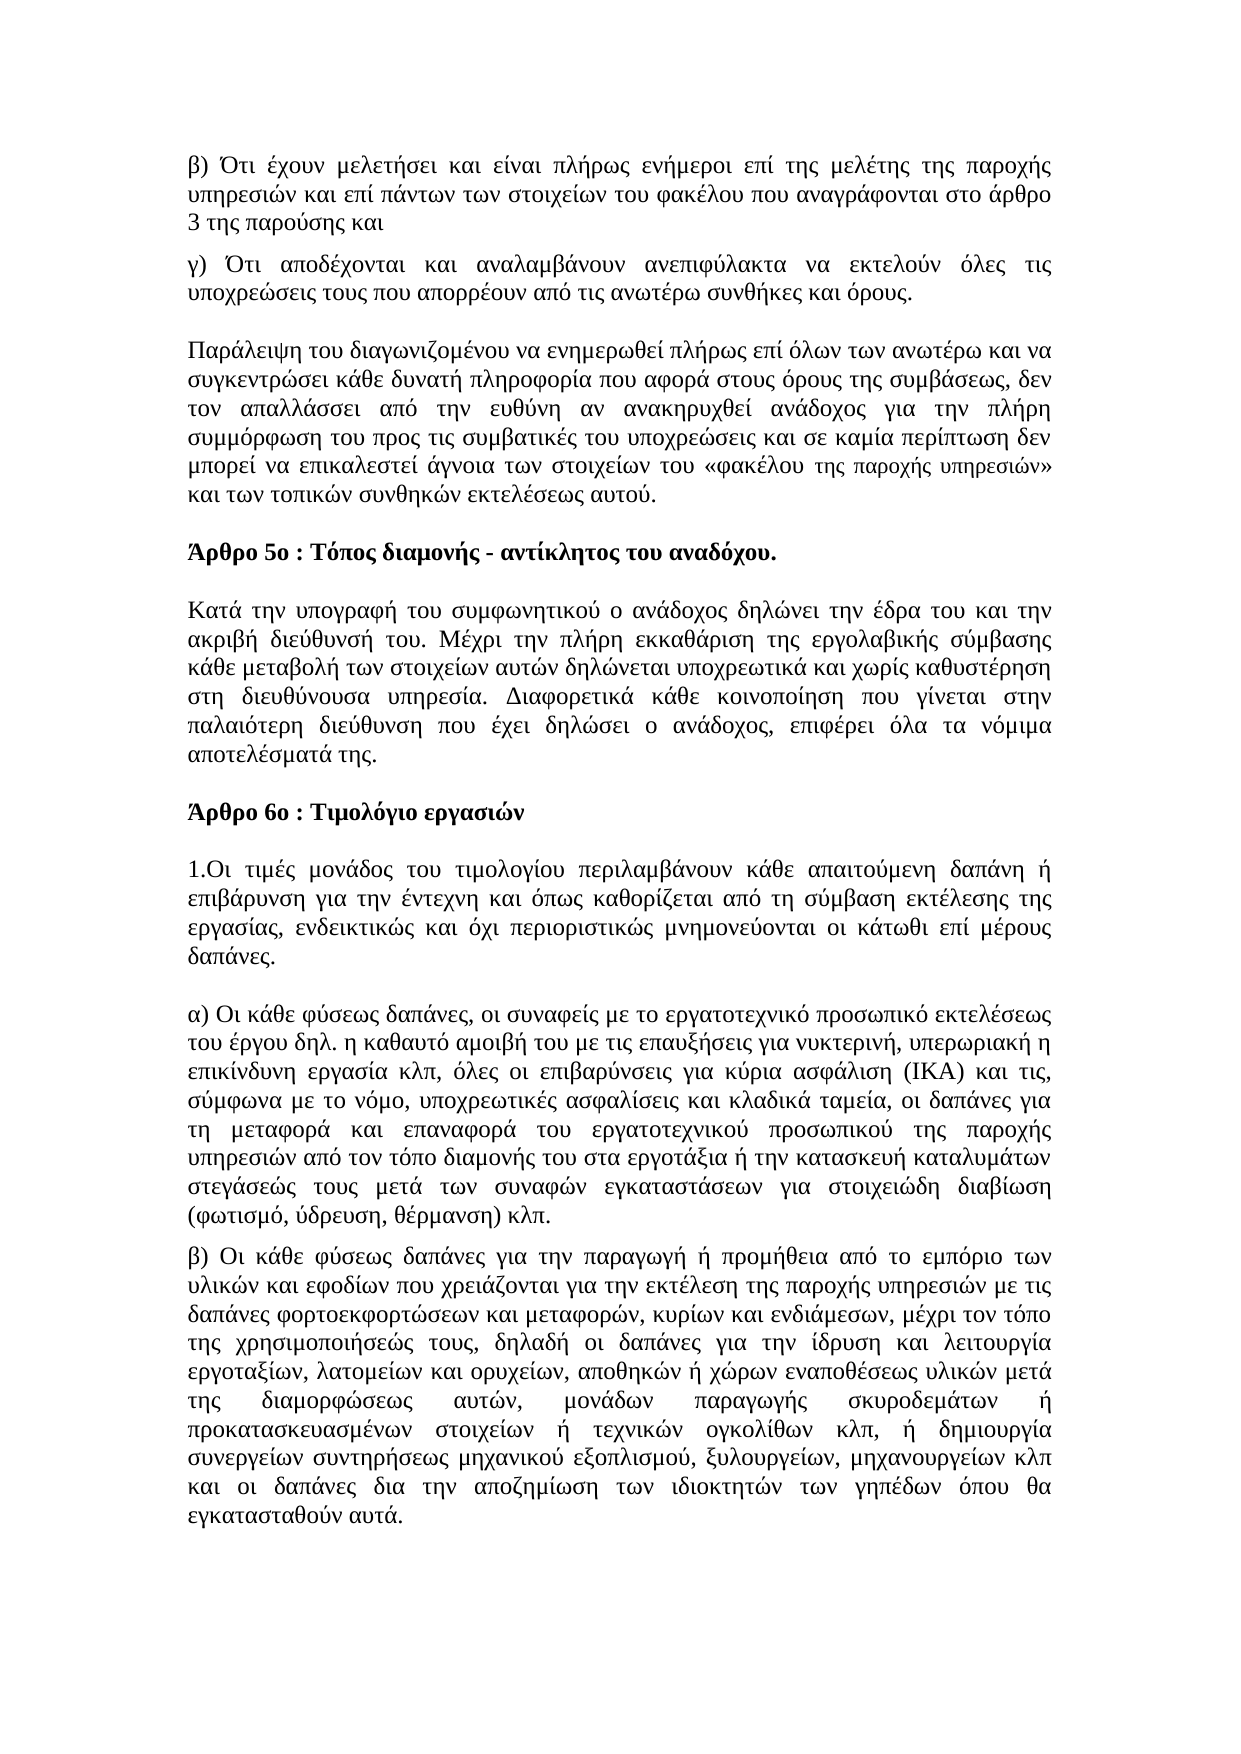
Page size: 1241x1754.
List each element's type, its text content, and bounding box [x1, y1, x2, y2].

text Παράλειψη του διαγωνιζομένου να ενημερωθεί πλήρως επί όλων των ανωτέρω και να συγκεντρώσει κάθε δυνατή πληροφορία που αφορά στους όρους της συμβάσεως, δεν τον απαλλάσσει από την ευθύνη αν ανακηρυχθεί ανάδοχος για την πλήρη συμμόρφωση του προς τις συμβατικές του υποχρεώσεις και σε καμία περίπτωση δεν μπορεί να επικαλεστεί άγνοια των στοιχείων του «φακέλου της παροχής υπηρεσιών» και των τοπικών συνθηκών εκτελέσεως αυτού. [187, 335, 1053, 508]
text α) Οι κάθε φύσεως δαπάνες, οι συναφείς με το εργατοτεχνικό προσωπικό εκτελέσεως του έργου δηλ. η καθαυτό αμοιβή του με τις επαυξήσεις για νυκτερινή, υπερωριακή η επικίνδυνη εργασία κλπ, όλες οι επιβαρύνσεις για κύρια ασφάλιση (ΙΚΑ) και τις, σύμφωνα με το νόμο, υποχρεωτικές ασφαλίσεις και κλαδικά ταμεία, οι δαπάνες για τη μεταφορά και επαναφορά του εργατοτεχνικού προσωπικού της παροχής υπηρεσιών από τον τόπο διαμονής του στα εργοτάξια ή την κατασκευή καταλυμάτων στεγάσεώς τους μετά των συναφών εγκαταστάσεων για στοιχειώδη διαβίωση (φωτισμό, ύδρευση, θέρμανση) κλπ. [187, 999, 1053, 1229]
text β) Οι κάθε φύσεως δαπάνες για την παραγωγή ή προμήθεια από το εμπόριο των υλικών και εφοδίων που χρειάζονται για την εκτέλεση της παροχής υπηρεσιών με τις δαπάνες φορτοεκφορτώσεων και μεταφορών, κυρίων και ενδιάμεσων, μέχρι τον τόπο της χρησιμοποιήσεώς τους, δηλαδή οι δαπάνες για την ίδρυση και λειτουργία εργοταξίων, λατομείων και ορυχείων, αποθηκών ή χώρων εναποθέσεως υλικών μετά της διαμορφώσεως αυτών, μονάδων παραγωγής σκυροδεμάτων ή προκατασκευασμένων στοιχείων ή τεχνικών ογκολίθων κλπ, ή δημιουργία συνεργείων συντηρήσεως μηχανικού εξοπλισμού, ξυλουργείων, μηχανουργείων κλπ και οι δαπάνες δια την αποζημίωση των ιδιοκτητών των γηπέδων όπου θα εγκατασταθούν αυτά. [187, 1241, 1053, 1529]
text Άρθρο 6ο : Τιμολόγιο εργασιών [187, 797, 1053, 825]
text Κατά την υπογραφή του συμφωνητικού ο ανάδοχος δηλώνει την έδρα του και την ακριβή διεύθυνσή του. Μέχρι την πλήρη εκκαθάριση της εργολαβικής σύμβασης κάθε μεταβολή των στοιχείων αυτών δηλώνεται υποχρεωτικά και χωρίς καθυστέρηση στη διευθύνουσα υπηρεσία. Διαφορετικά κάθε κοινοποίηση που γίνεται στην παλαιότερη διεύθυνση που έχει δηλώσει ο ανάδοχος, επιφέρει όλα τα νόμιμα αποτελέσματά της. [187, 595, 1053, 767]
text 1.Οι τιμές μονάδος του τιμολογίου περιλαμβάνουν κάθε απαιτούμενη δαπάνη ή επιβάρυνση για την έντεχνη και όπως καθορίζεται από τη σύμβαση εκτέλεσης της εργασίας, ενδεικτικώς και όχι περιοριστικώς μνημονεύονται οι κάτωθι επί μέρους δαπάνες. [187, 854, 1053, 969]
text Άρθρο 5ο : Τόπος διαμονής - αντίκλητος του αναδόχου. [187, 537, 1053, 566]
text β) Ότι έχουν μελετήσει και είναι πλήρως ενήμεροι επί της μελέτης της παροχής υπηρεσιών και επί πάντων των στοιχείων του φακέλου που αναγράφονται στο άρθρο 3 της παρούσης και [187, 150, 1053, 236]
text γ) Ότι αποδέχονται και αναλαμβάνουν ανεπιφύλακτα να εκτελούν όλες τις υποχρεώσεις τους που απορρέουν από τις ανωτέρω συνθήκες και όρους. [187, 249, 1053, 306]
